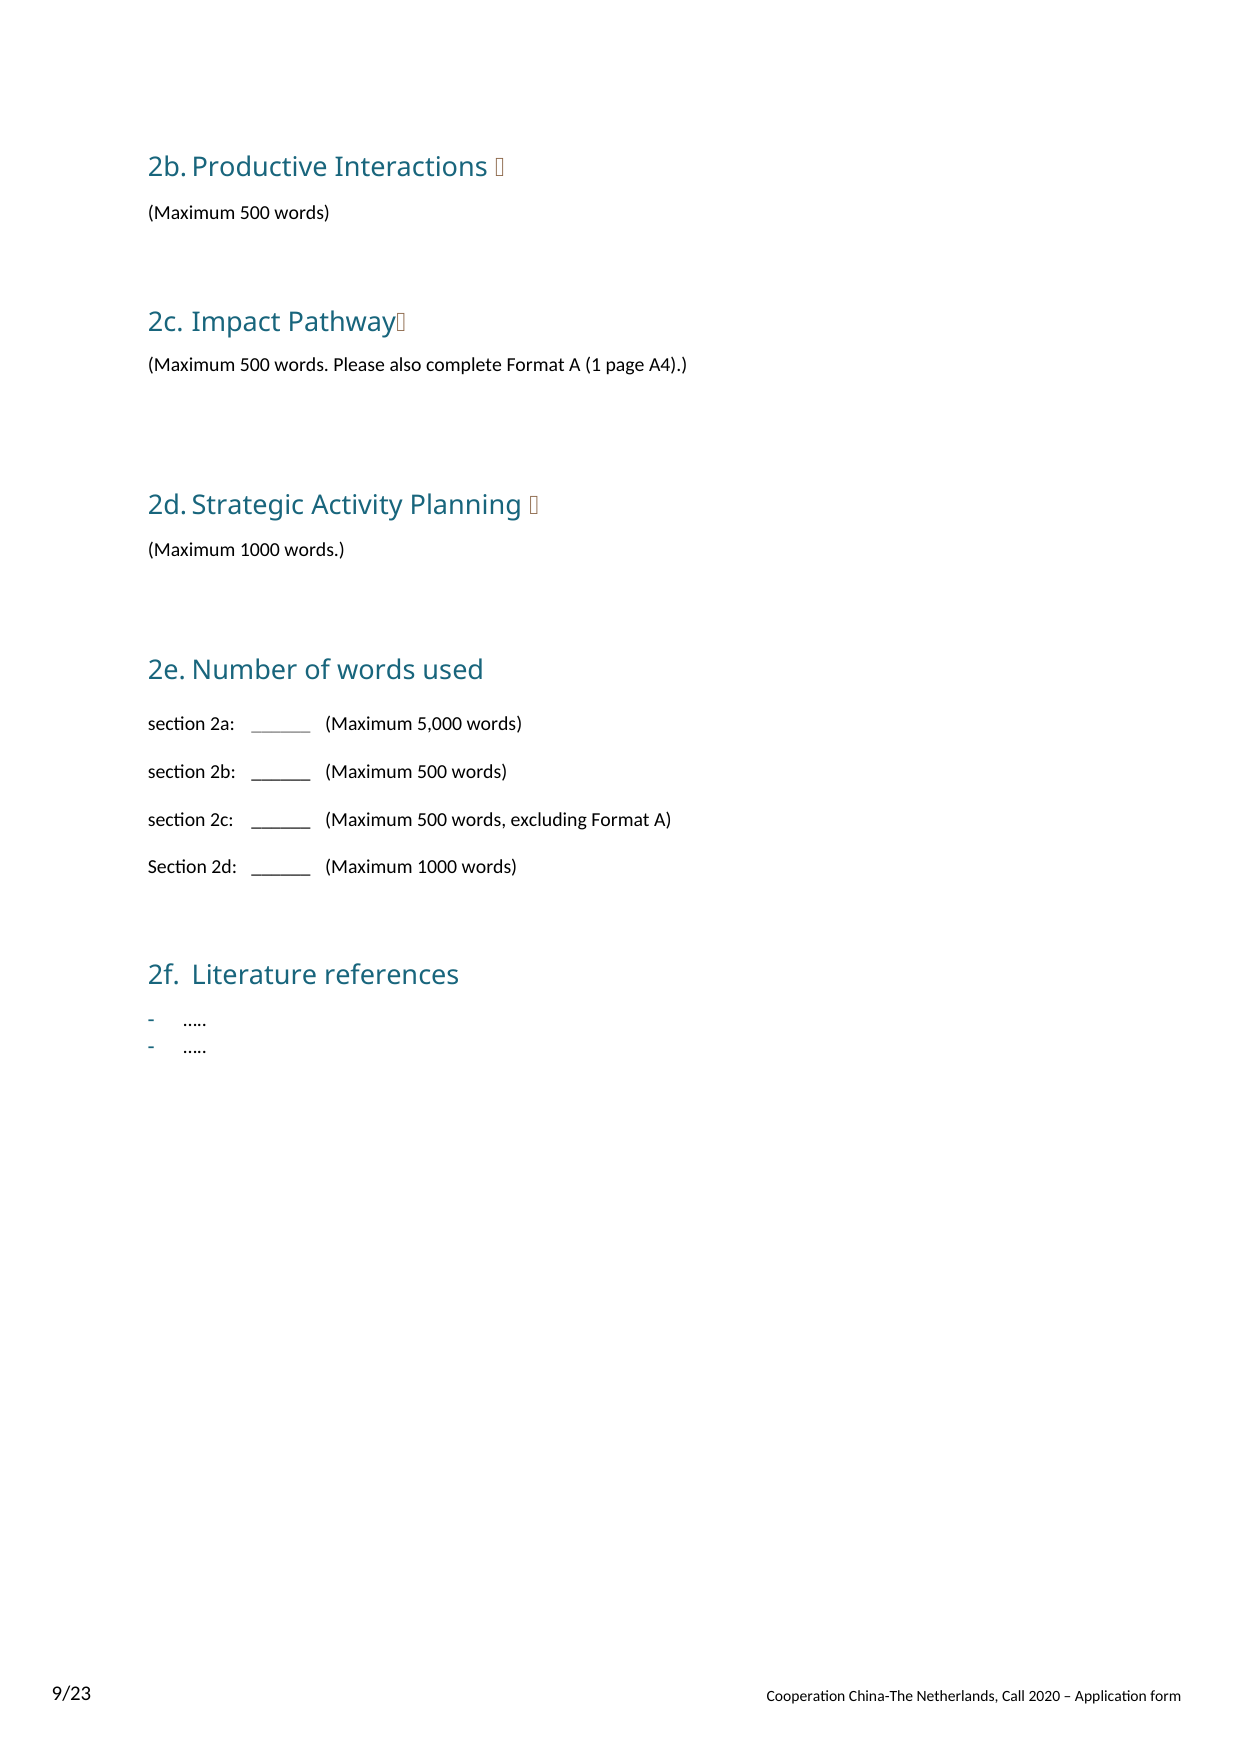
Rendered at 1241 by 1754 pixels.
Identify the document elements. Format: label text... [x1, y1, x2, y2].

table_header [136, 352, 1081, 421]
subtitle Productive Interactions [148, 148, 1092, 184]
table_cell Section 2d: [148, 843, 251, 891]
subtitle Strategic Activity Planning [148, 485, 1092, 522]
table_cell (Maximum 500 words) [325, 748, 1093, 795]
table_header [136, 535, 1080, 586]
table_cell (Maximum 1000 words) [325, 843, 1093, 891]
subtitle Impact Pathway [148, 303, 1092, 340]
table_cell (Maximum 500 words, excluding Format A) [325, 795, 1093, 843]
table_cell section 2b: [148, 748, 251, 795]
subtitle Number of words used [148, 650, 1092, 687]
table_header [148, 1005, 1093, 1073]
subtitle Literature references [148, 955, 1092, 992]
table_header [251, 700, 325, 747]
table_header (Maximum 5,000 words) [325, 700, 1093, 747]
table_cell section 2c: [148, 795, 251, 843]
table_header [148, 197, 1093, 265]
table_header section 2a: [148, 700, 251, 747]
